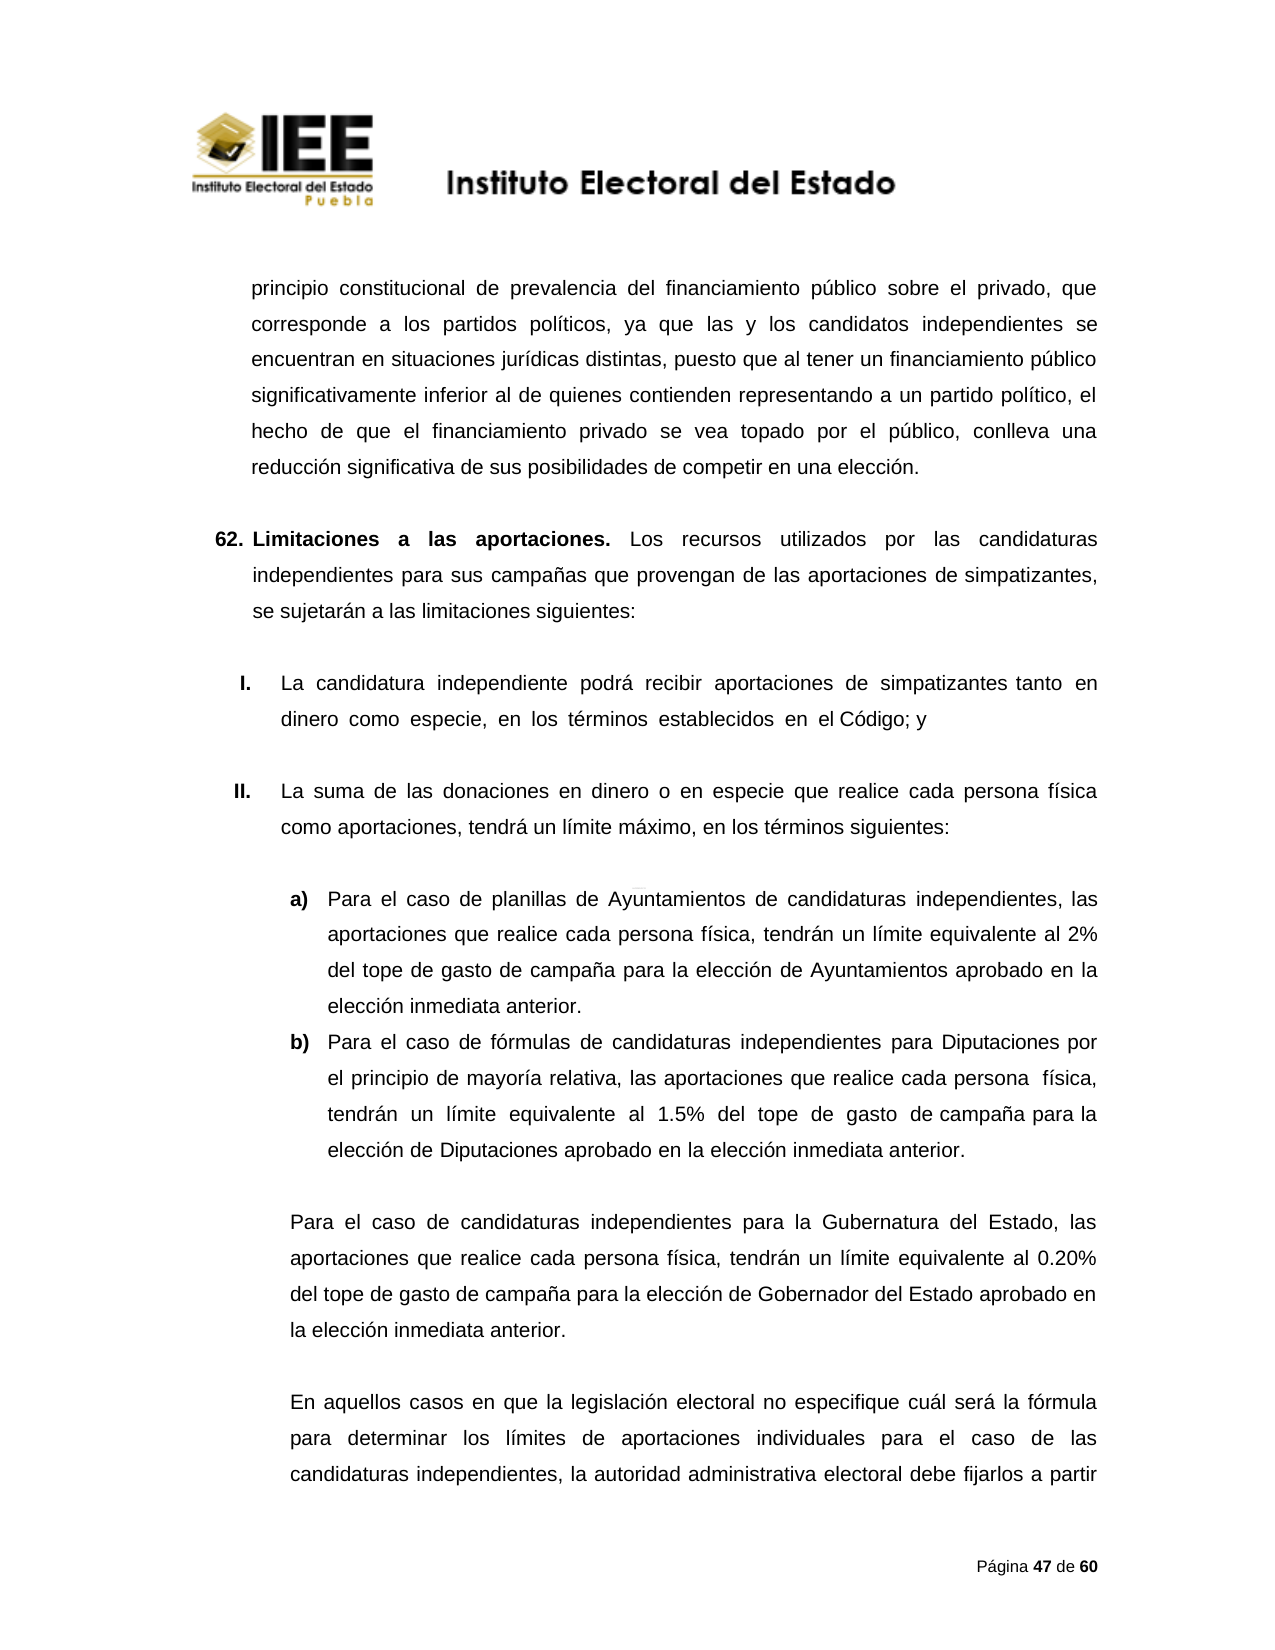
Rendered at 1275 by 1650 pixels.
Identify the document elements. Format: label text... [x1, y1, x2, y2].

list Para el caso de fórmulas de candidaturas independientes para Diputaciones por el principio de mayoría relativa, las aportaciones que realice cada persona física, tendrán un límite equivalente al 1.5% del tope de gasto de campaña para la elección de Diputaciones aprobado en la elección inmediata anterior. [290, 1030, 1098, 1162]
picture [418, 133, 919, 237]
list Para el caso de planillas de Ayuntamientos de candidaturas independientes, las aportaciones que realice cada persona física, tendrán un límite equivalente al 2% del tope de gasto de campaña para la elección de Ayuntamientos aprobado en la elección inmediata anterior. [290, 886, 1098, 1018]
list La suma de las donaciones en dinero o en especie que realice cada persona física como aportaciones, tendrá un límite máximo, en los términos siguientes: [251, 778, 1098, 838]
picture [177, 73, 398, 237]
list La candidatura independiente podrá recibir aportaciones de simpatizantes tanto en dinero como especie, en los términos establecidos en el Código; y [251, 671, 1098, 731]
list Limitaciones a las aportaciones. Los recursos utilizados por las candidaturas independientes para sus campañas que provengan de las aportaciones de simpatizantes, se sujetarán a las limitaciones siguientes: [215, 527, 1098, 623]
text Para el caso de candidaturas independientes para la Gubernatura del Estado, las aportaciones que realice cada persona física, tendrán un límite equivalente al 0.20% del tope de gasto de campaña para la elección de Gobernador del Estado aprobado en la elección inmediata anterior. [290, 1210, 1098, 1342]
